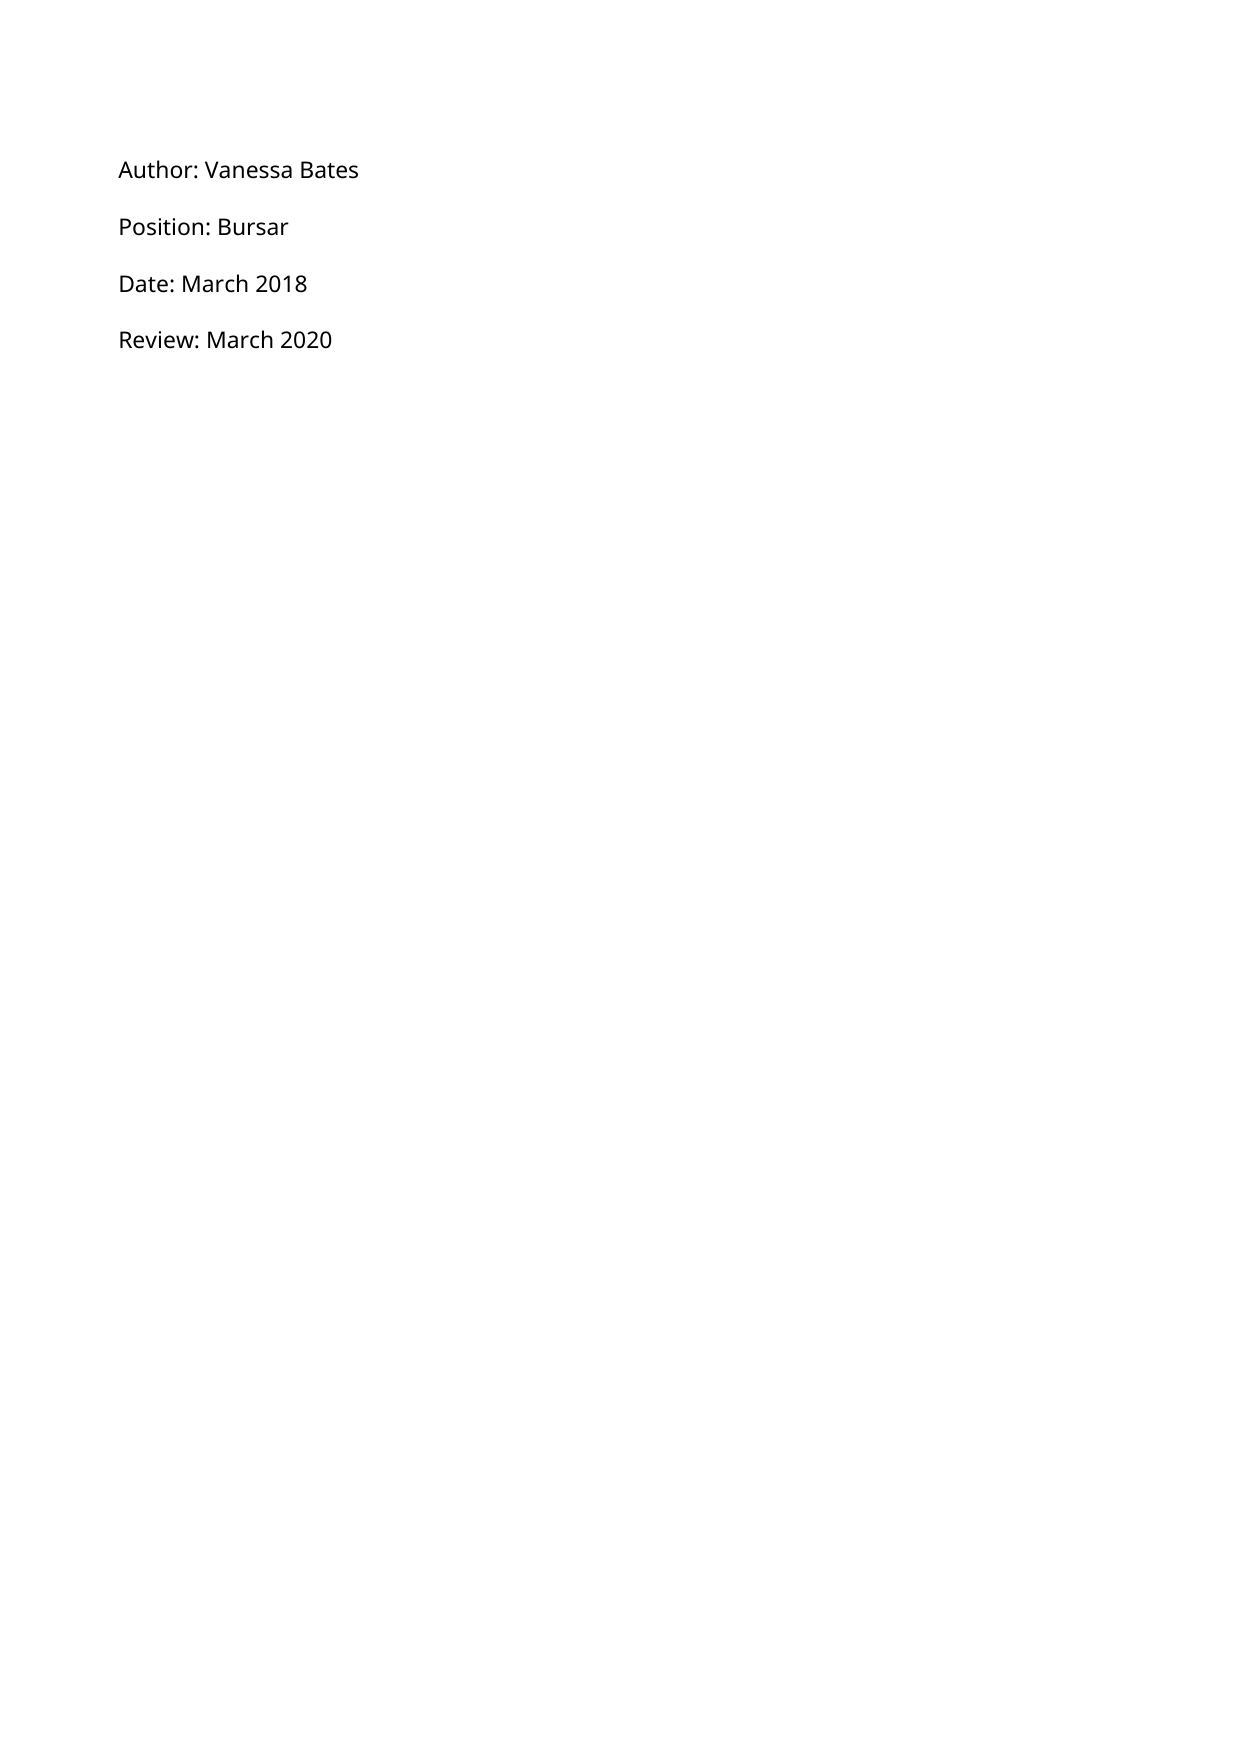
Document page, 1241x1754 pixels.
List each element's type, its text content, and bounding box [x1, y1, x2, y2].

text Review: March 2020 [118, 324, 1122, 356]
text Date: March 2018 [118, 268, 1122, 299]
text Author: Vanessa Bates [118, 154, 1122, 185]
text Position: Bursar [118, 211, 1122, 242]
